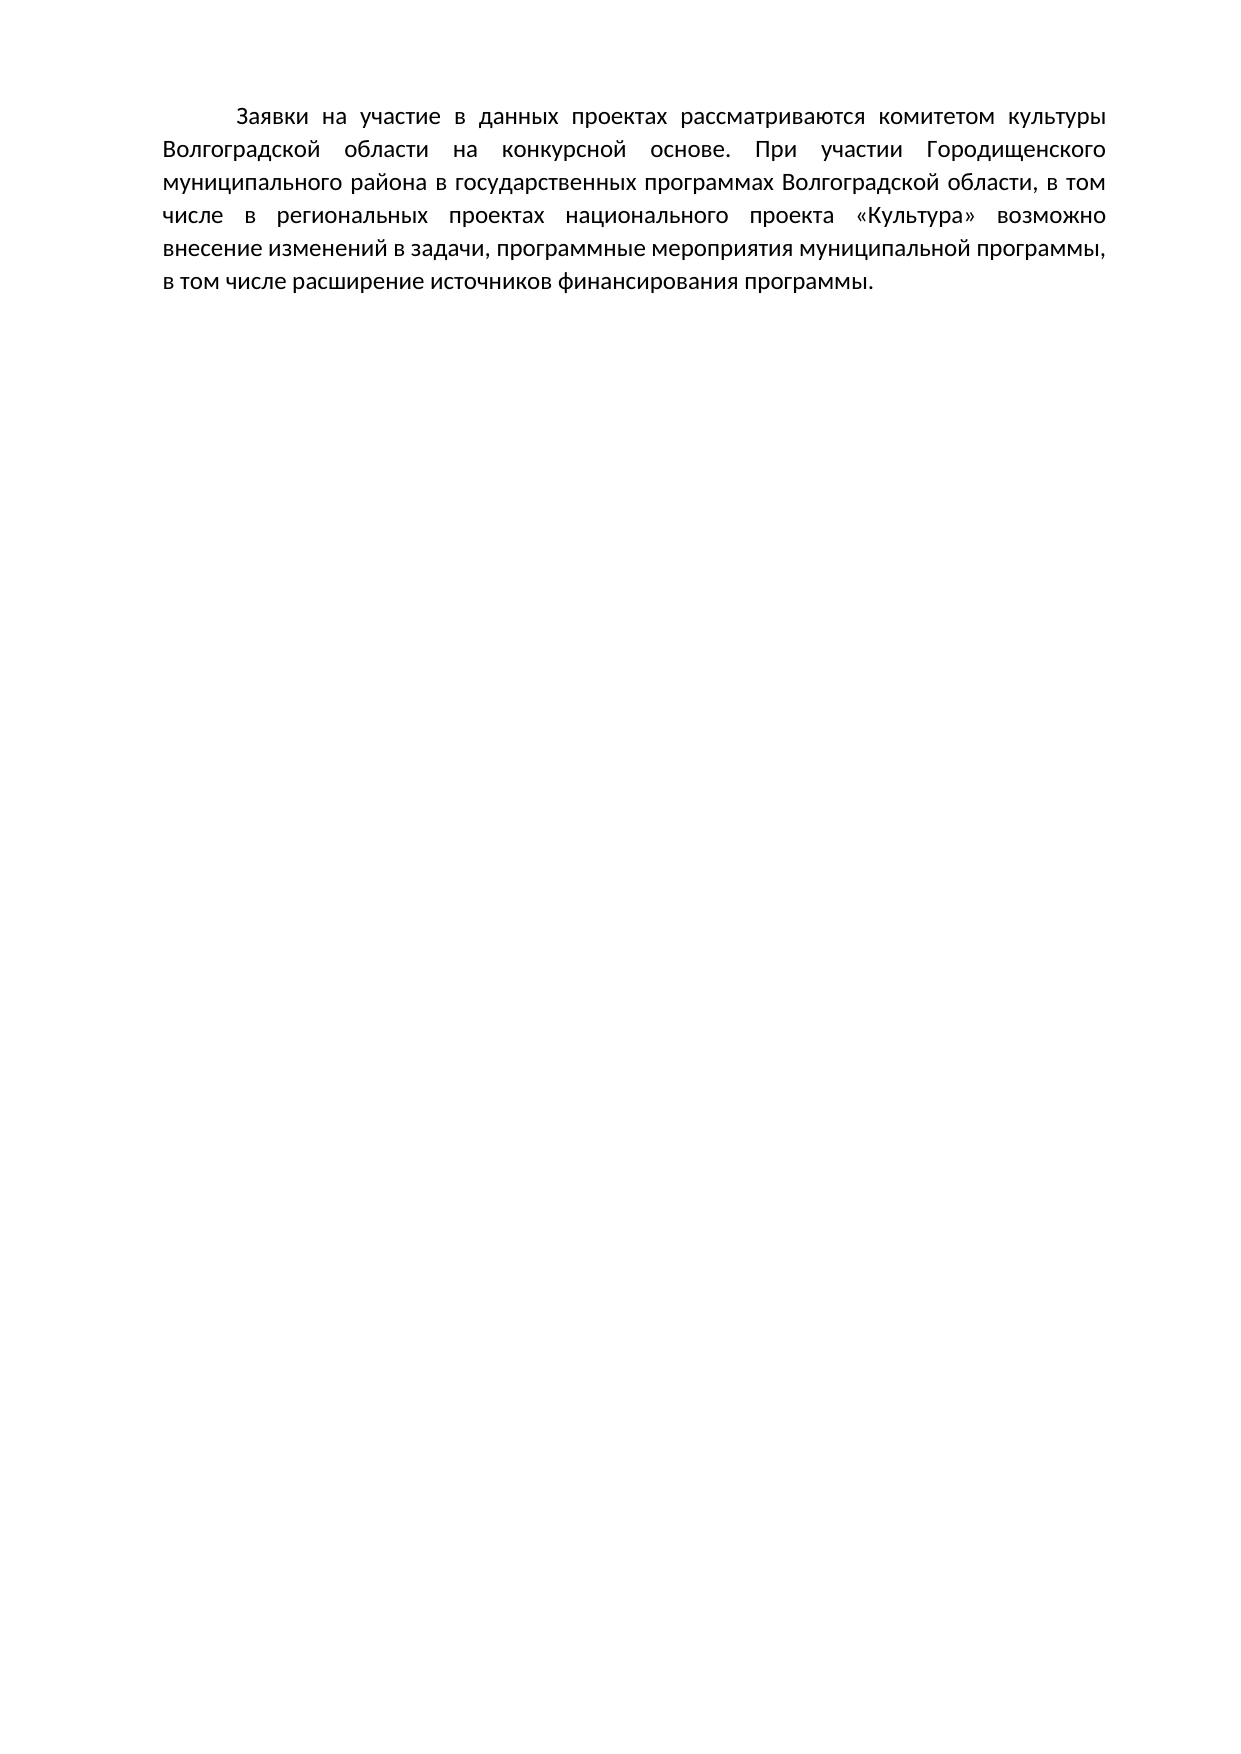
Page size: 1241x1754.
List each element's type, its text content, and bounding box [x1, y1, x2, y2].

text Заявки на участие в данных проектах рассматриваются комитетом культуры Волгоградской области на конкурсной основе. При участии Городищенского муниципального района в государственных программах Волгоградской области, в том числе в региональных проектах национального проекта «Культура» возможно внесение изменений в задачи, программные мероприятия муниципальной программы, в том числе расширение источников финансирования программы. [162, 100, 1107, 296]
